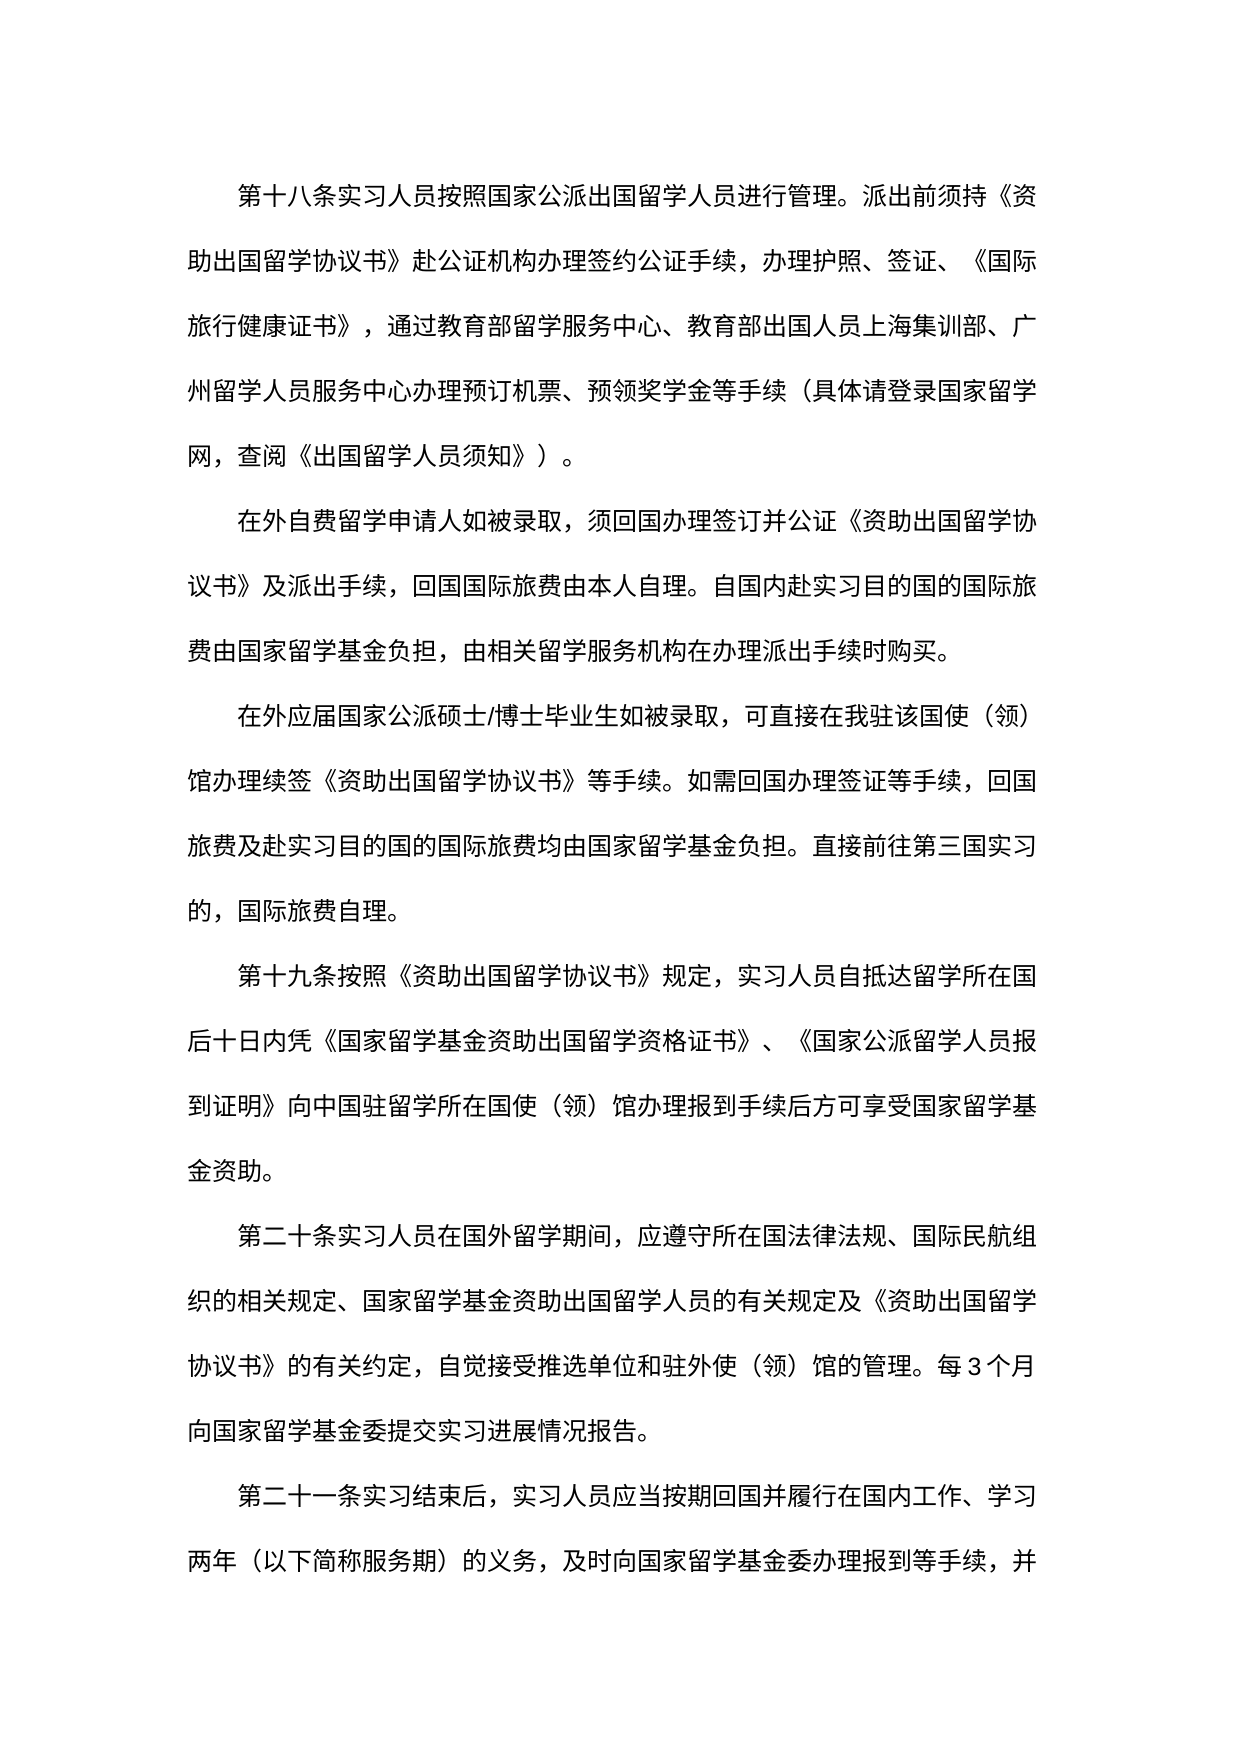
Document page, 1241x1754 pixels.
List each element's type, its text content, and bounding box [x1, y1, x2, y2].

text 第十八条实习人员按照国家公派出国留学人员进行管理。派出前须持《资助出国留学协议书》赴公证机构办理签约公证手续，办理护照、签证、《国际旅行健康证书》，通过教育部留学服务中心、教育部出国人员上海集训部、广州留学人员服务中心办理预订机票、预领奖学金等手续（具体请登录国家留学网，查阅《出国留学人员须知》）。 [187, 162, 1053, 487]
text 在外应届国家公派硕士/博士毕业生如被录取，可直接在我驻该国使（领）馆办理续签《资助出国留学协议书》等手续。如需回国办理签证等手续，回国旅费及赴实习目的国的国际旅费均由国家留学基金负担。直接前往第三国实习的，国际旅费自理。 [187, 682, 1053, 942]
text 在外自费留学申请人如被录取，须回国办理签订并公证《资助出国留学协议书》及派出手续，回国国际旅费由本人自理。自国内赴实习目的国的国际旅费由国家留学基金负担，由相关留学服务机构在办理派出手续时购买。 [187, 487, 1053, 682]
text 第二十条实习人员在国外留学期间，应遵守所在国法律法规、国际民航组织的相关规定、国家留学基金资助出国留学人员的有关规定及《资助出国留学协议书》的有关约定，自觉接受推选单位和驻外使（领）馆的管理。每3个月向国家留学基金委提交实习进展情况报告。 [187, 1202, 1053, 1462]
text 第十九条按照《资助出国留学协议书》规定，实习人员自抵达留学所在国后十日内凭《国家留学基金资助出国留学资格证书》、《国家公派留学人员报到证明》向中国驻留学所在国使（领）馆办理报到手续后方可享受国家留学基金资助。 [187, 942, 1053, 1202]
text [187, 1462, 1053, 1592]
